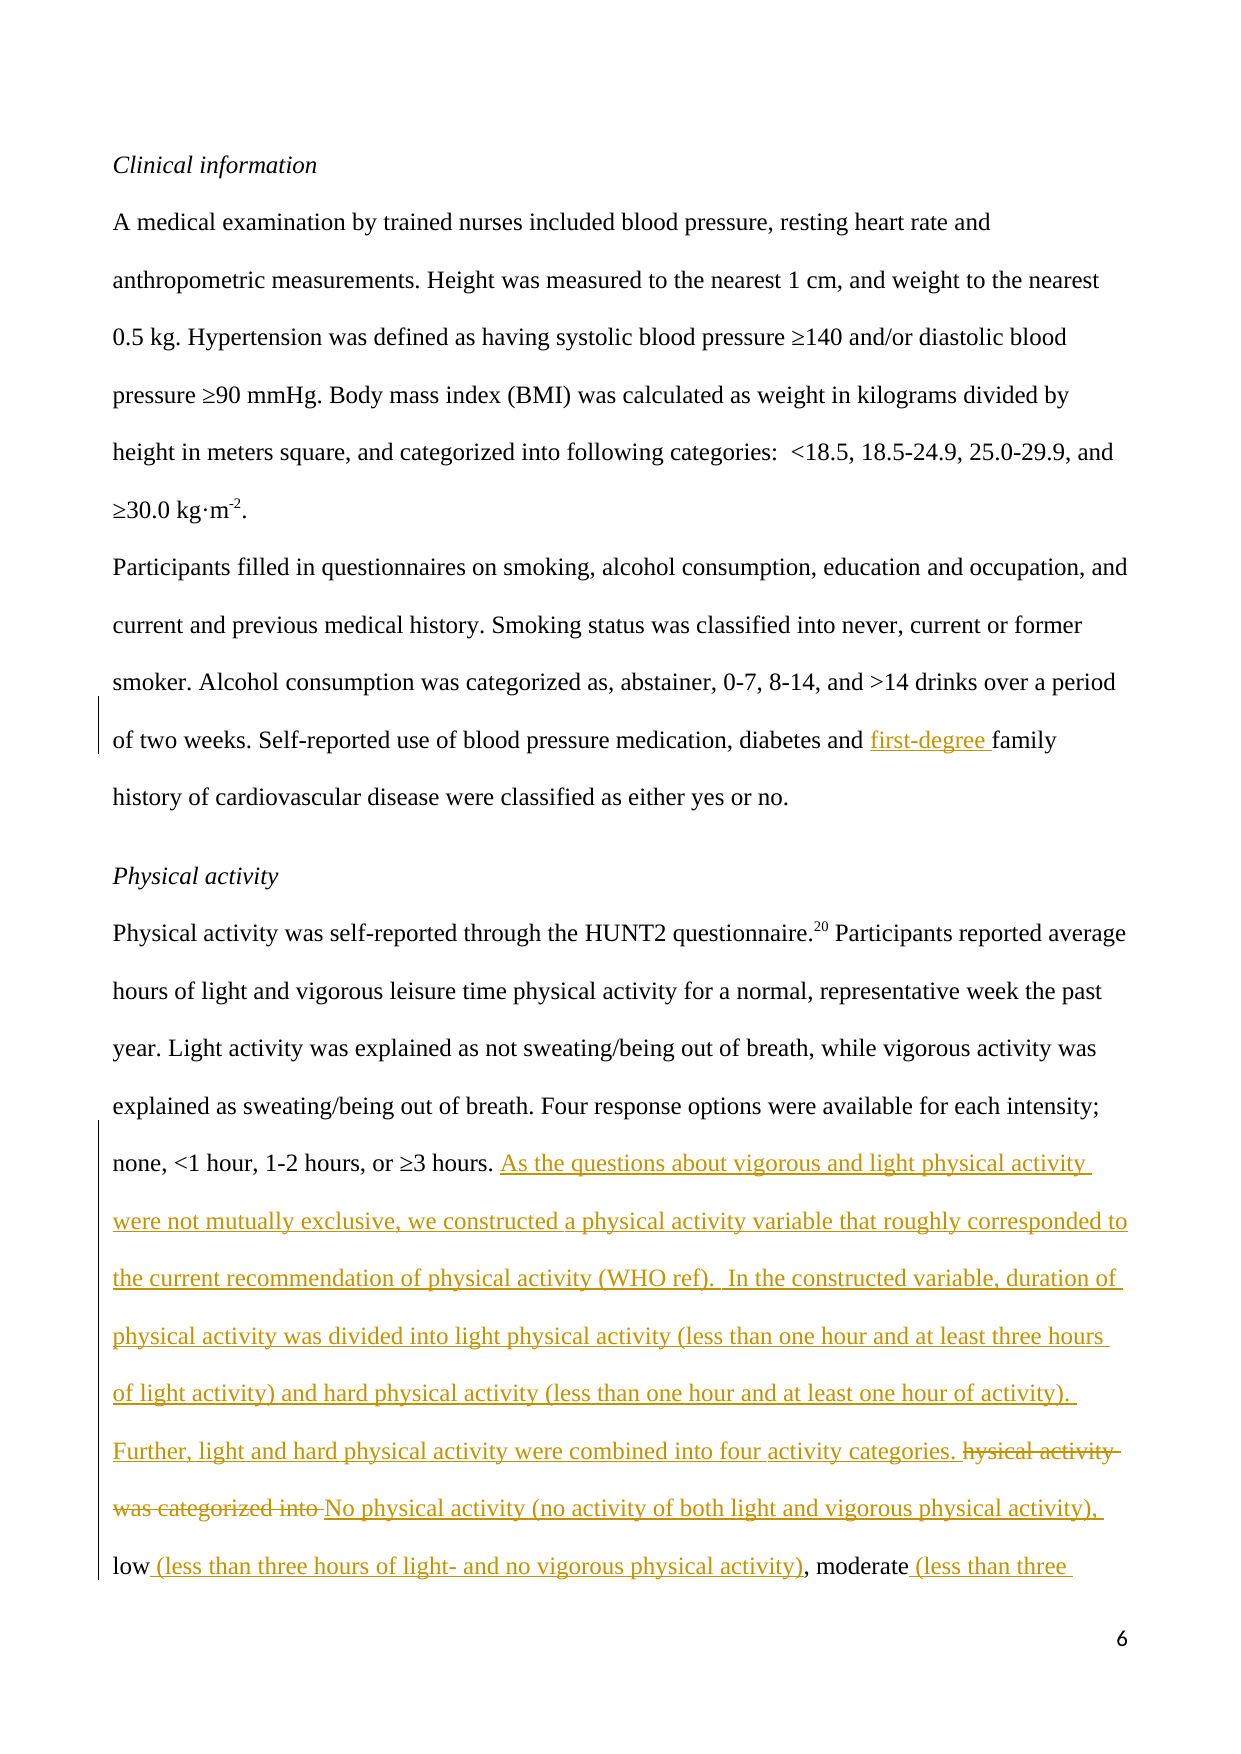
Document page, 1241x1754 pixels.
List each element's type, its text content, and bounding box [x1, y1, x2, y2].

text Clinical information [112, 150, 1128, 179]
text Participants filled in questionnaires on smoking, alcohol consumption, education and occupation, and current and previous medical history. Smoking status was classified into never, current or former smoker. Alcohol consumption was categorized as, abstainer, 0-7, 8-14, and >14 drinks over a period of two weeks. Self-reported use of blood pressure medication, diabetes and family history of cardiovascular disease were classified as either yes or no. [112, 552, 1128, 811]
text Physical activity [112, 861, 1128, 889]
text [112, 1232, 1128, 1579]
text A medical examination by trained nurses included blood pressure, resting heart rate and anthropometric measurements. Height was measured to the nearest 1 cm, and weight to the nearest 0.5 kg. Hypertension was defined as having systolic blood pressure ≥140 and/or diastolic blood pressure ≥90 mmHg. Body mass index (BMI) was calculated as weight in kilograms divided by height in meters square, and categorized into following categories: <18.5, 18.5-24.9, 25.0-29.9, and ≥30.0 kg·m-2. [112, 207, 1128, 524]
